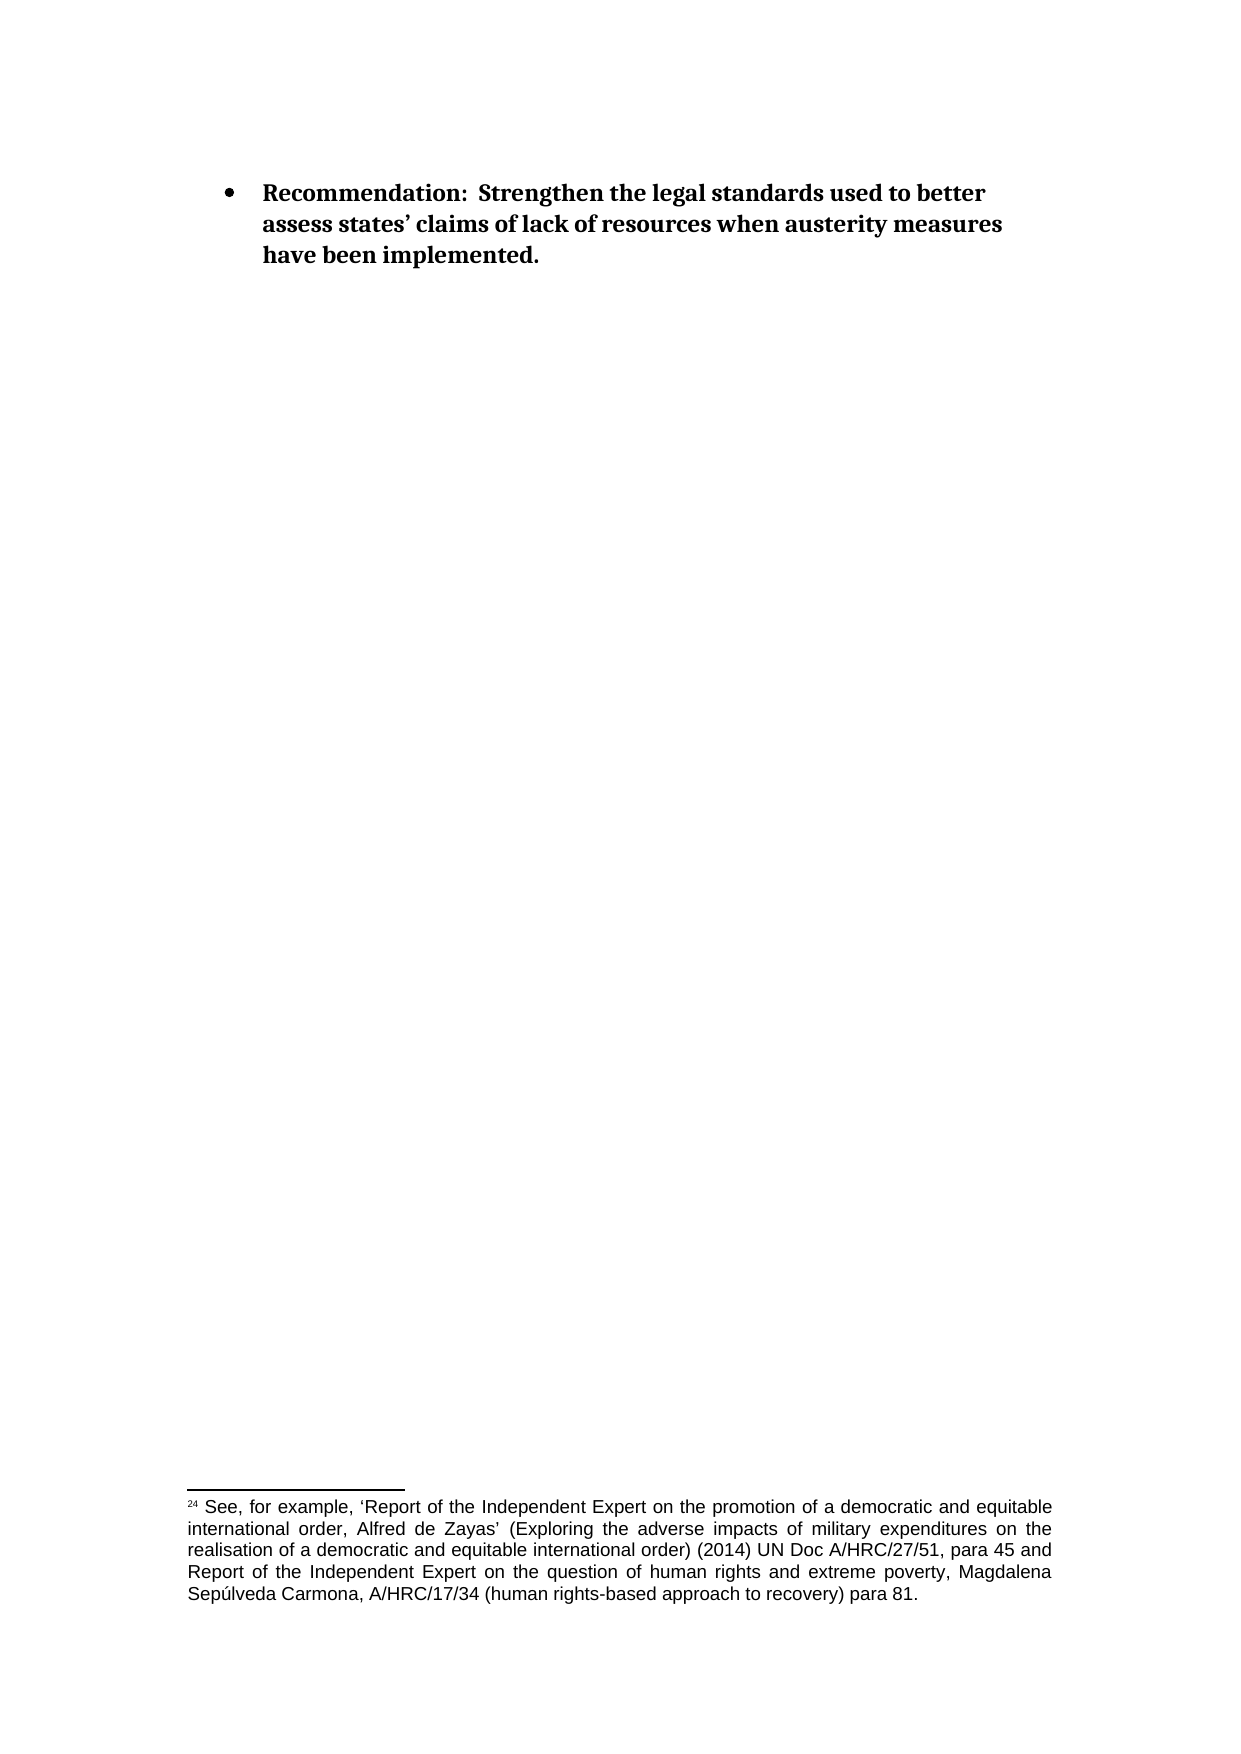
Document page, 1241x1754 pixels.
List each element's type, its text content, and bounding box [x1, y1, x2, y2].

list Recommendation: Strengthen the legal standards used to better assess states’ claims of lack of resources when austerity measures have been implemented. [225, 179, 1053, 269]
